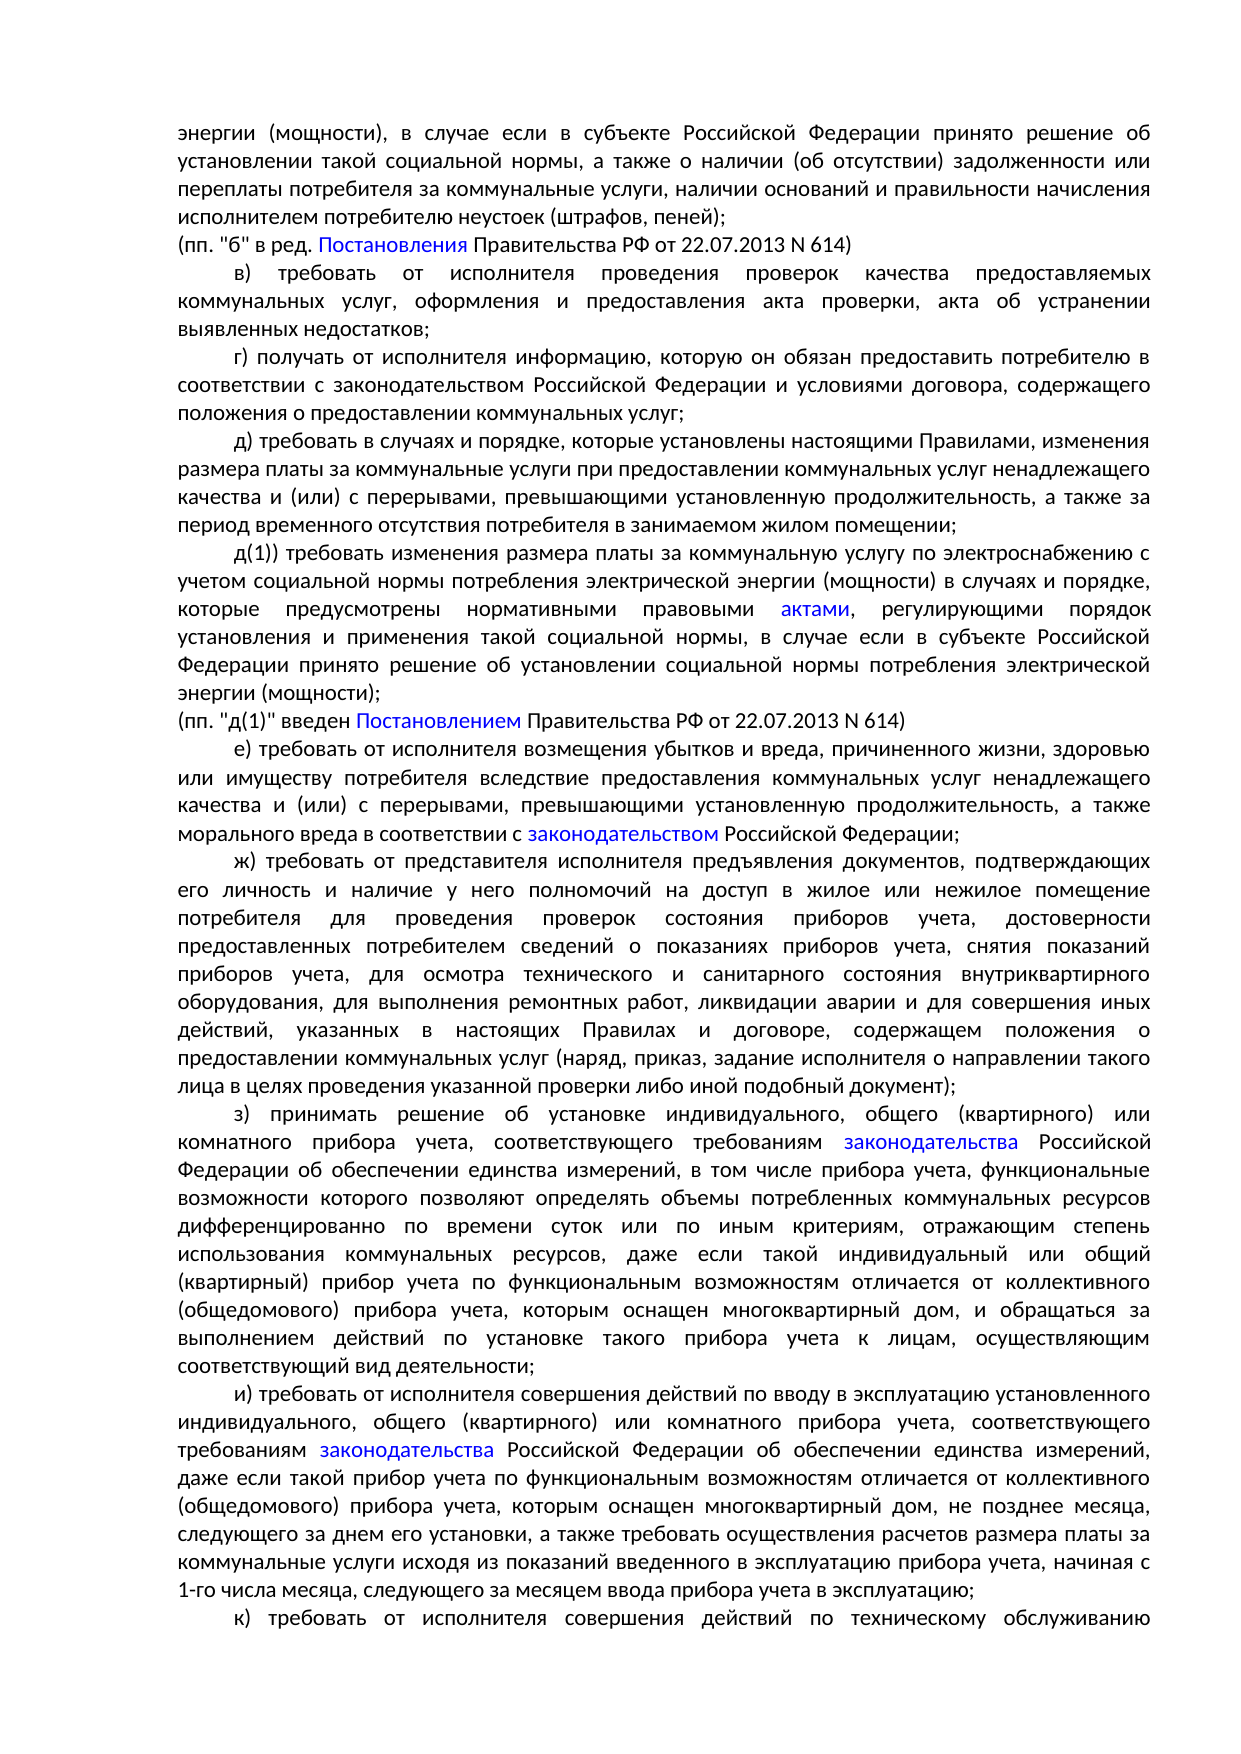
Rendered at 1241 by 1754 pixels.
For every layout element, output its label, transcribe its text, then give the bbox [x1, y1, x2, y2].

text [177, 1603, 1152, 1631]
text е) требовать от исполнителя возмещения убытков и вреда, причиненного жизни, здоровью или имуществу потребителя вследствие предоставления коммунальных услуг ненадлежащего качества и (или) с перерывами, превышающими установленную продолжительность, а также морального вреда в соответствии с законодательством Российской Федерации; [177, 734, 1152, 847]
text (пп. "д(1)" введен Постановлением Правительства РФ от 22.07.2013 N 614) [177, 707, 1152, 734]
text в) требовать от исполнителя проведения проверок качества предоставляемых коммунальных услуг, оформления и предоставления акта проверки, акта об устранении выявленных недостатков; [177, 258, 1152, 342]
text д(1)) требовать изменения размера платы за коммунальную услугу по электроснабжению с учетом социальной нормы потребления электрической энергии (мощности) в случаях и порядке, которые предусмотрены нормативными правовыми актами, регулирующими порядок установления и применения такой социальной нормы, в случае если в субъекте Российской Федерации принято решение об установлении социальной нормы потребления электрической энергии (мощности); [177, 538, 1152, 707]
text ж) требовать от представителя исполнителя предъявления документов, подтверждающих его личность и наличие у него полномочий на доступ в жилое или нежилое помещение потребителя для проведения проверок состояния приборов учета, достоверности предоставленных потребителем сведений о показаниях приборов учета, снятия показаний приборов учета, для осмотра технического и санитарного состояния внутриквартирного оборудования, для выполнения ремонтных работ, ликвидации аварии и для совершения иных действий, указанных в настоящих Правилах и договоре, содержащем положения о предоставлении коммунальных услуг (наряд, приказ, задание исполнителя о направлении такого лица в целях проведения указанной проверки либо иной подобный документ); [177, 847, 1152, 1099]
text г) получать от исполнителя информацию, которую он обязан предоставить потребителю в соответствии с законодательством Российской Федерации и условиями договора, содержащего положения о предоставлении коммунальных услуг; [177, 342, 1152, 426]
text д) требовать в случаях и порядке, которые установлены настоящими Правилами, изменения размера платы за коммунальные услуги при предоставлении коммунальных услуг ненадлежащего качества и (или) с перерывами, превышающими установленную продолжительность, а также за период временного отсутствия потребителя в занимаемом жилом помещении; [177, 426, 1152, 538]
text з) принимать решение об установке индивидуального, общего (квартирного) или комнатного прибора учета, соответствующего требованиям законодательства Российской Федерации об обеспечении единства измерений, в том числе прибора учета, функциональные возможности которого позволяют определять объемы потребленных коммунальных ресурсов дифференцированно по времени суток или по иным критериям, отражающим степень использования коммунальных ресурсов, даже если такой индивидуальный или общий (квартирный) прибор учета по функциональным возможностям отличается от коллективного (общедомового) прибора учета, которым оснащен многоквартирный дом, и обращаться за выполнением действий по установке такого прибора учета к лицам, осуществляющим соответствующий вид деятельности; [177, 1099, 1152, 1379]
text и) требовать от исполнителя совершения действий по вводу в эксплуатацию установленного индивидуального, общего (квартирного) или комнатного прибора учета, соответствующего требованиям законодательства Российской Федерации об обеспечении единства измерений, даже если такой прибор учета по функциональным возможностям отличается от коллективного (общедомового) прибора учета, которым оснащен многоквартирный дом, не позднее месяца, следующего за днем его установки, а также требовать осуществления расчетов размера платы за коммунальные услуги исходя из показаний введенного в эксплуатацию прибора учета, начиная с 1-го числа месяца, следующего за месяцем ввода прибора учета в эксплуатацию; [177, 1379, 1152, 1603]
text (пп. "б" в ред. Постановления Правительства РФ от 22.07.2013 N 614) [177, 230, 1152, 258]
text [177, 118, 1152, 230]
